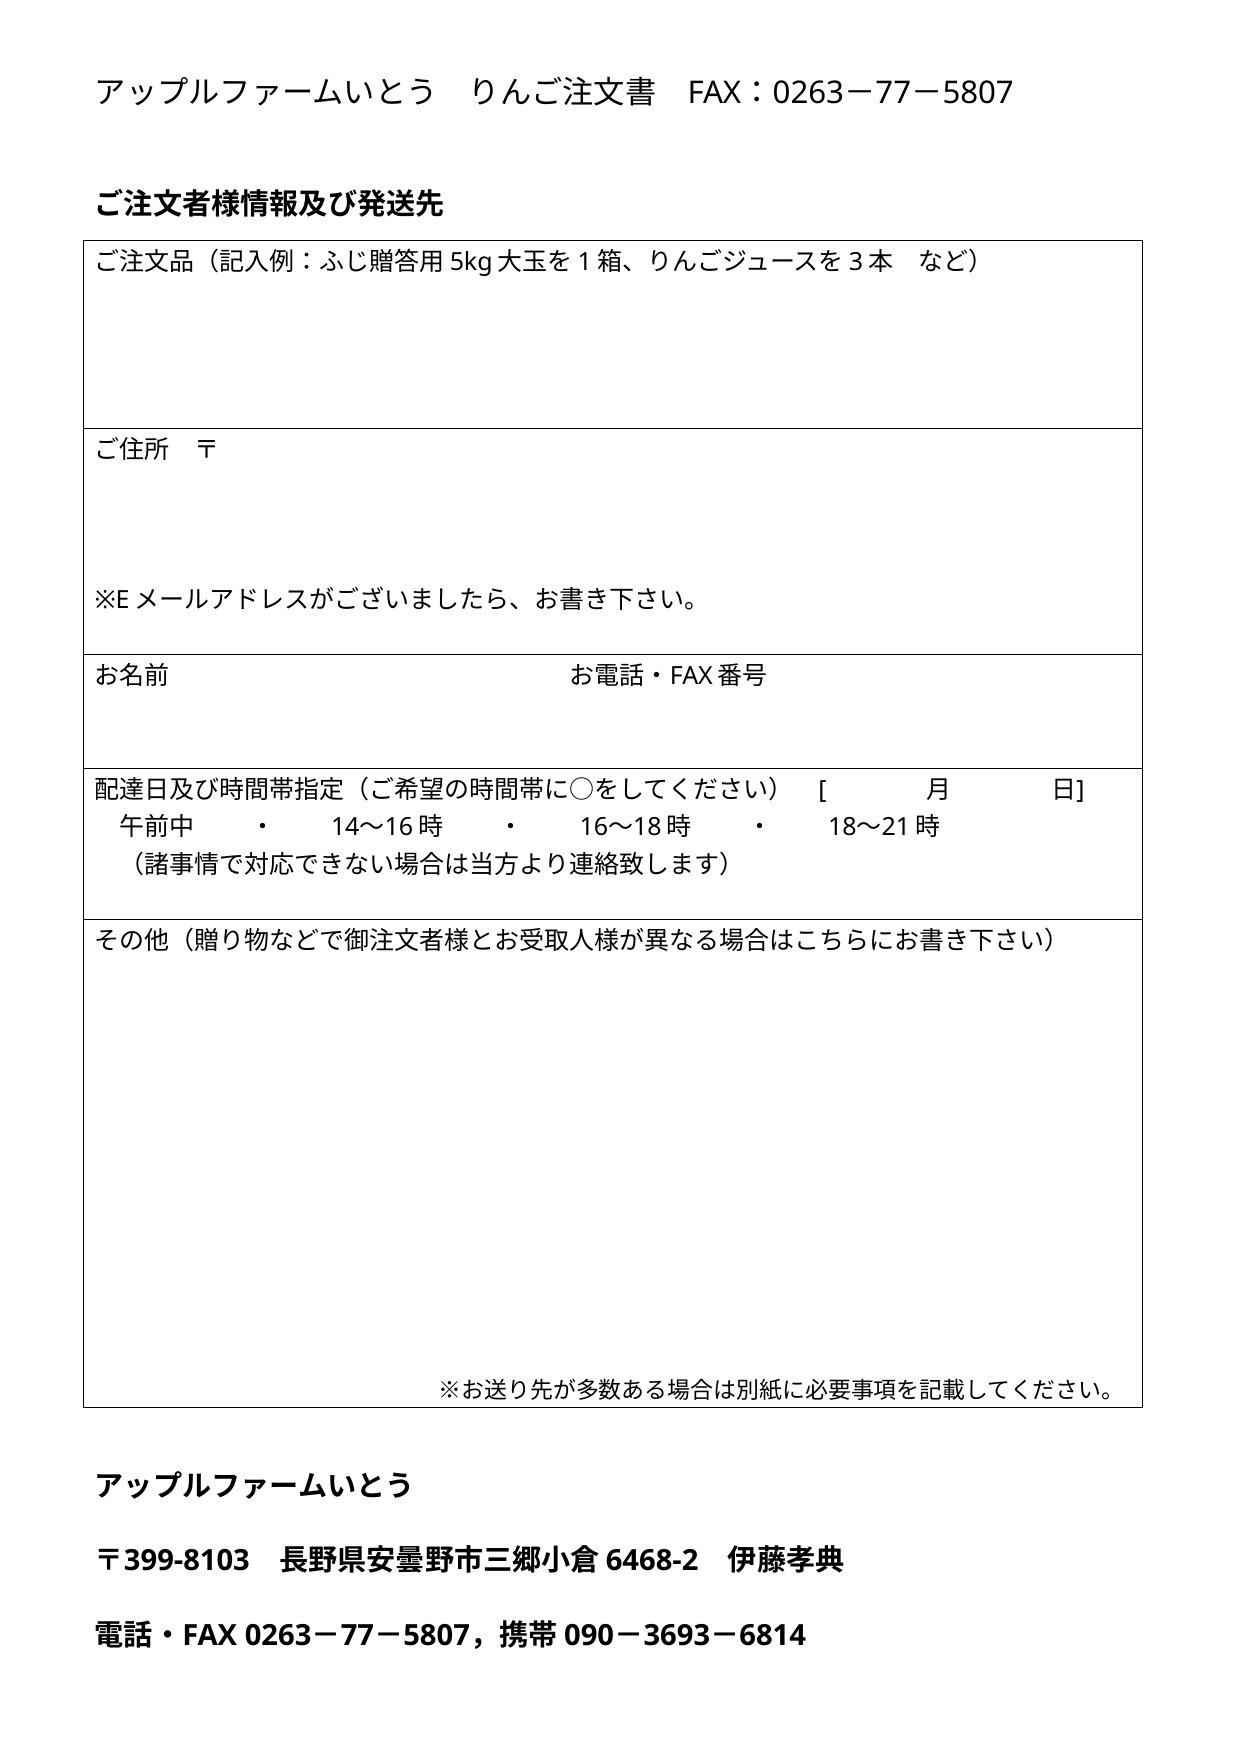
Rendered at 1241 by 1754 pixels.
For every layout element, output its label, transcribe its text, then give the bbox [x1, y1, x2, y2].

text 〒399-8103 長野県安曇野市三郷小倉6468-2 伊藤孝典 [94, 1521, 1146, 1596]
text アップルファームいとう りんご注文書 FAX：0263－77－5807 [94, 52, 1146, 127]
text ご注文者様情報及び発送先 [94, 164, 1146, 239]
table_cell お名前 お電話・FAX番号 [84, 655, 1142, 768]
text アップルファームいとう [94, 1446, 1146, 1521]
text 電話・FAX 0263－77－5807，携帯 090－3693－6814 [94, 1596, 1146, 1671]
table_header ご注文品（記入例：ふじ贈答用5kg大玉を1箱、りんごジュースを3本 など） [84, 241, 1142, 428]
table_cell 配達日及び時間帯指定（ご希望の時間帯に○をしてください） [ 月 日] 午前中 ・ 14～16時 ・ 16～18時 ・ 18～21時 （諸事情で対応できない場合は当方より連絡致します） [84, 769, 1142, 919]
table_cell ご住所 〒 ※Eメールアドレスがございましたら、お書き下さい。 [84, 429, 1142, 654]
table_cell その他（贈り物などで御注文者様とお受取人様が異なる場合はこちらにお書き下さい） ※お送り先が多数ある場合は別紙に必要事項を記載してください。 [84, 920, 1142, 1407]
